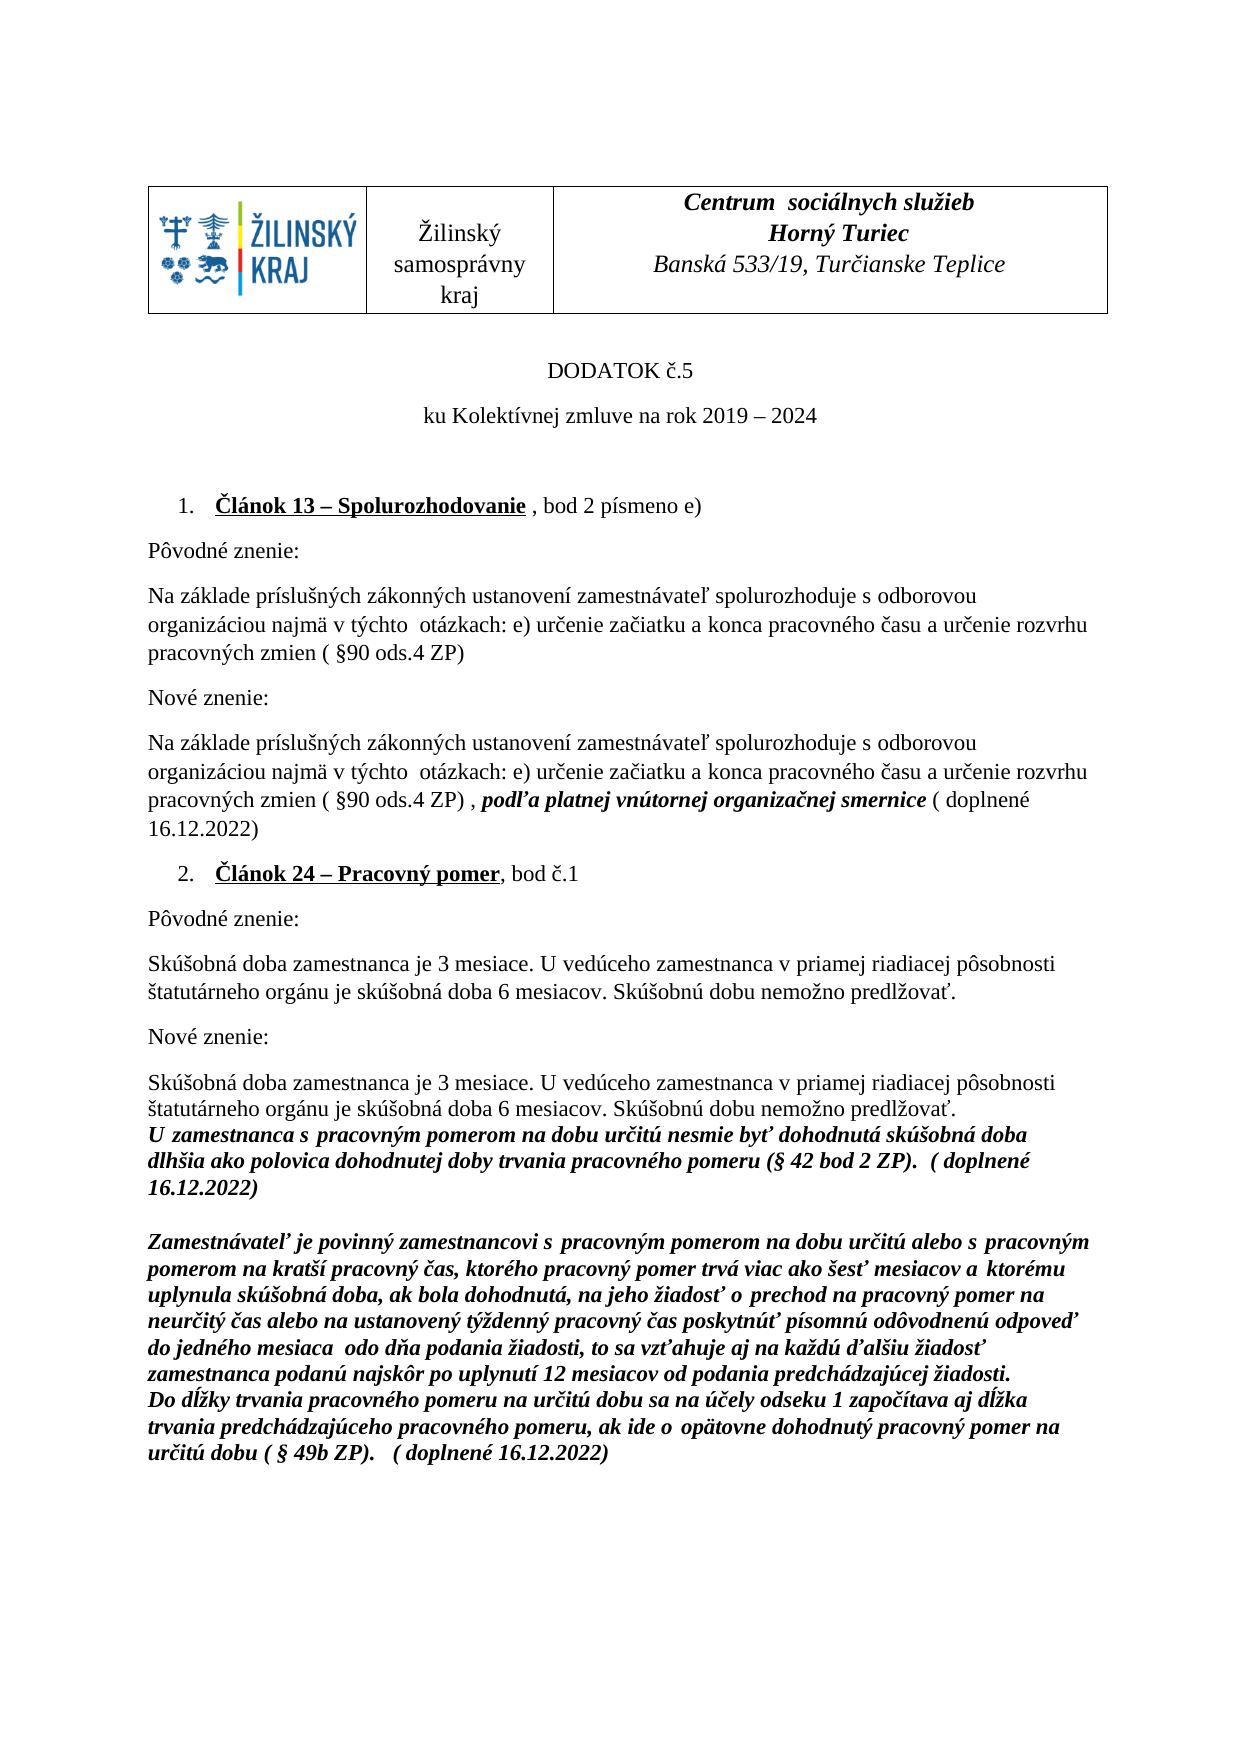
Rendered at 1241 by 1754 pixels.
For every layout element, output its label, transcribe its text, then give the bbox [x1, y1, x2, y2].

text Nové znenie: [148, 684, 1093, 711]
text DODATOK č.5 [148, 357, 1093, 383]
text Pôvodné znenie: [148, 905, 1093, 931]
list Článok 13 – Spolurozhodovanie , bod 2 písmeno e) [177, 492, 1093, 518]
text Skúšobná doba zamestnanca je 3 mesiace. U vedúceho zamestnanca v priamej riadiacej pôsobnosti štatutárneho orgánu je skúšobná doba 6 mesiacov. Skúšobnú dobu nemožno predlžovať. [148, 950, 1093, 1005]
text U zamestnanca s pracovným pomerom na dobu určitú nesmie byť dohodnutá skúšobná doba dlhšia ako polovica dohodnutej doby trvania pracovného pomeru (§ 42 bod 2 ZP). ( doplnené 16.12.2022) [148, 1121, 1093, 1200]
text Nové znenie: [148, 1023, 1093, 1050]
text Zamestnávateľ je povinný zamestnancovi s pracovným pomerom na dobu určitú alebo s pracovným pomerom na kratší pracovný čas, ktorého pracovný pomer trvá viac ako šesť mesiacov a ktorému uplynula skúšobná doba, ak bola dohodnutá, na jeho žiadosť o prechod na pracovný pomer na neurčitý čas alebo na ustanovený týždenný pracovný čas poskytnúť písomnú odôvodnenú odpoveď do jedného mesiaca odo dňa podania žiadosti, to sa vzťahuje aj na každú ďalšiu žiadosť zamestnanca podanú najskôr po uplynutí 12 mesiacov od podania predchádzajúcej žiadosti. [148, 1228, 1093, 1386]
table_header [149, 187, 366, 312]
table_header Centrum sociálnych služieb Horný Turiec Banská 533/19, Turčianske Teplice [554, 187, 1107, 312]
list Článok 24 – Pracovný pomer, bod č.1 [177, 860, 1093, 886]
text Pôvodné znenie: [148, 537, 1093, 563]
table_header Žilinský samosprávny kraj [367, 187, 553, 312]
text Skúšobná doba zamestnanca je 3 mesiace. U vedúceho zamestnanca v priamej riadiacej pôsobnosti štatutárneho orgánu je skúšobná doba 6 mesiacov. Skúšobnú dobu nemožno predlžovať. [148, 1068, 1093, 1121]
picture [159, 187, 357, 311]
text Na základe príslušných zákonných ustanovení zamestnávateľ spolurozhoduje s odborovou organizáciou najmä v týchto otázkach: e) určenie začiatku a konca pracovného času a určenie rozvrhu pracovných zmien ( §90 ods.4 ZP) [148, 582, 1093, 665]
text Na základe príslušných zákonných ustanovení zamestnávateľ spolurozhoduje s odborovou organizáciou najmä v týchto otázkach: e) určenie začiatku a konca pracovného času a určenie rozvrhu pracovných zmien ( §90 ods.4 ZP) , podľa platnej vnútornej organizačnej smernice ( doplnené 16.12.2022) [148, 729, 1093, 841]
text ku Kolektívnej zmluve na rok 2019 – 2024 [148, 402, 1093, 428]
text Do dĺžky trvania pracovného pomeru na určitú dobu sa na účely odseku 1 započítava aj dĺžka trvania predchádzajúceho pracovného pomeru, ak ide o opätovne dohodnutý pracovný pomer na určitú dobu ( § 49b ZP). ( doplnené 16.12.2022) [148, 1386, 1093, 1466]
